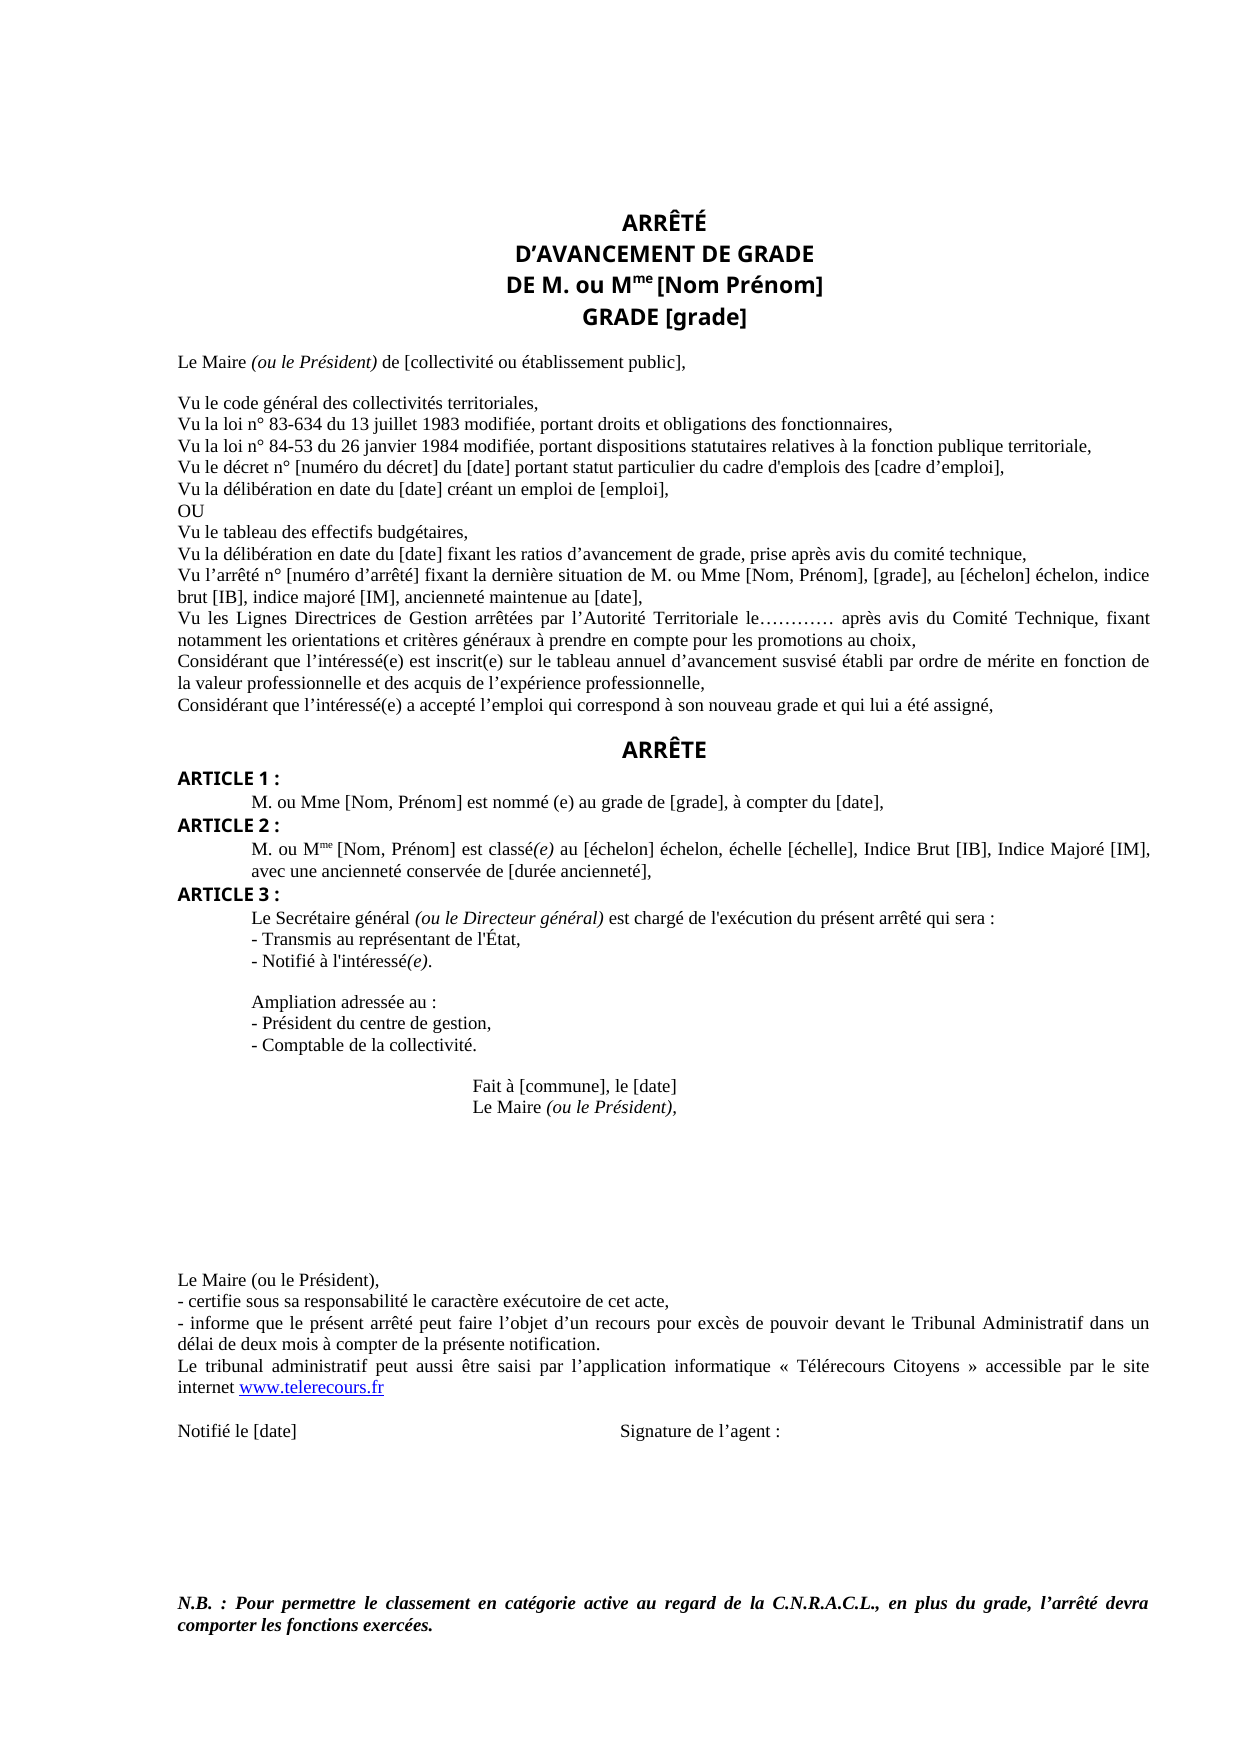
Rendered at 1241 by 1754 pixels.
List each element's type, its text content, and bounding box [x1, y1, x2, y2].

text Le Maire (ou le Président), [472, 1096, 1152, 1118]
text Vu le tableau des effectifs budgétaires, [177, 521, 1152, 543]
text Le Maire (ou le Président) de [collectivité ou établissement public], [177, 351, 1152, 372]
text - Transmis au représentant de l'État, [251, 928, 1152, 950]
text - certifie sous sa responsabilité le caractère exécutoire de cet acte, [177, 1290, 1152, 1312]
text ARTICLE 2 : [177, 813, 1152, 838]
text - Comptable de la collectivité. [251, 1034, 1152, 1055]
text Considérant que l’intéressé(e) a accepté l’emploi qui correspond à son nouveau grade et qui lui a été assigné, [177, 693, 1152, 715]
text Fait à [commune], le [date] [472, 1074, 1152, 1096]
text Vu l’arrêté n° [numéro d’arrêté] fixant la dernière situation de M. ou Mme [Nom, Prénom], [grade], au [échelon] échelon, indice brut [IB], indice majoré [IM], ancienneté maintenue au [date], [177, 564, 1152, 607]
text Le tribunal administratif peut aussi être saisi par l’application informatique « Télérecours Citoyens » accessible par le site internet www.telerecours.fr [177, 1355, 1152, 1398]
text Vu la délibération en date du [date] fixant les ratios d’avancement de grade, prise après avis du comité technique, [177, 543, 1152, 564]
text Considérant que l’intéressé(e) est inscrit(e) sur le tableau annuel d’avancement susvisé établi par ordre de mérite en fonction de la valeur professionnelle et des acquis de l’expérience professionnelle, [177, 650, 1152, 693]
text Vu la loi n° 84-53 du 26 janvier 1984 modifiée, portant dispositions statutaires relatives à la fonction publique territoriale, [177, 435, 1152, 456]
text M. ou Mme [Nom, Prénom] est nommé (e) au grade de [grade], à compter du [date], [251, 791, 1152, 813]
text - Notifié à l'intéressé(e). [251, 950, 1152, 971]
text N.B. : Pour permettre le classement en catégorie active au regard de la C.N.R.A.C.L., en plus du grade, l’arrêté devra comporter les fonctions exercées. [177, 1592, 1152, 1635]
text Vu la délibération en date du [date] créant un emploi de [emploi], [177, 478, 1152, 499]
text Notifié le [date] Signature de l’agent : [177, 1419, 1152, 1441]
text ARTICLE 1 : [177, 766, 1152, 791]
text Vu le code général des collectivités territoriales, [177, 392, 1152, 413]
text Vu les Lignes Directrices de Gestion arrêtées par l’Autorité Territoriale le………… après avis du Comité Technique, fixant notamment les orientations et critères généraux à prendre en compte pour les promotions au choix, [177, 607, 1152, 650]
text M. ou Mme [Nom, Prénom] est classé(e) au [échelon] échelon, échelle [échelle], Indice Brut [IB], Indice Majoré [IM], avec une ancienneté conservée de [durée ancienneté], [251, 838, 1152, 881]
text ARRÊTÉ [177, 207, 1152, 238]
text DE M. ou Mme [Nom Prénom] [177, 269, 1152, 301]
text OU [177, 499, 1152, 521]
text Vu le décret n° [numéro du décret] du [date] portant statut particulier du cadre d'emplois des [cadre d’emploi], [177, 456, 1152, 478]
text - Président du centre de gestion, [251, 1012, 1152, 1034]
text - informe que le présent arrêté peut faire l’objet d’un recours pour excès de pouvoir devant le Tribunal Administratif dans un délai de deux mois à compter de la présente notification. [177, 1312, 1152, 1355]
text ARTICLE 3 : [177, 881, 1152, 907]
text Le Secrétaire général (ou le Directeur général) est chargé de l'exécution du présent arrêté qui sera : [251, 907, 1152, 928]
text Ampliation adressée au : [251, 991, 1152, 1012]
text D’AVANCEMENT DE GRADE [177, 238, 1152, 269]
text ARRÊTE [177, 734, 1152, 766]
text Vu la loi n° 83-634 du 13 juillet 1983 modifiée, portant droits et obligations des fonctionnaires, [177, 413, 1152, 435]
text GRADE [grade] [177, 301, 1152, 332]
text Le Maire (ou le Président), [177, 1268, 1152, 1290]
